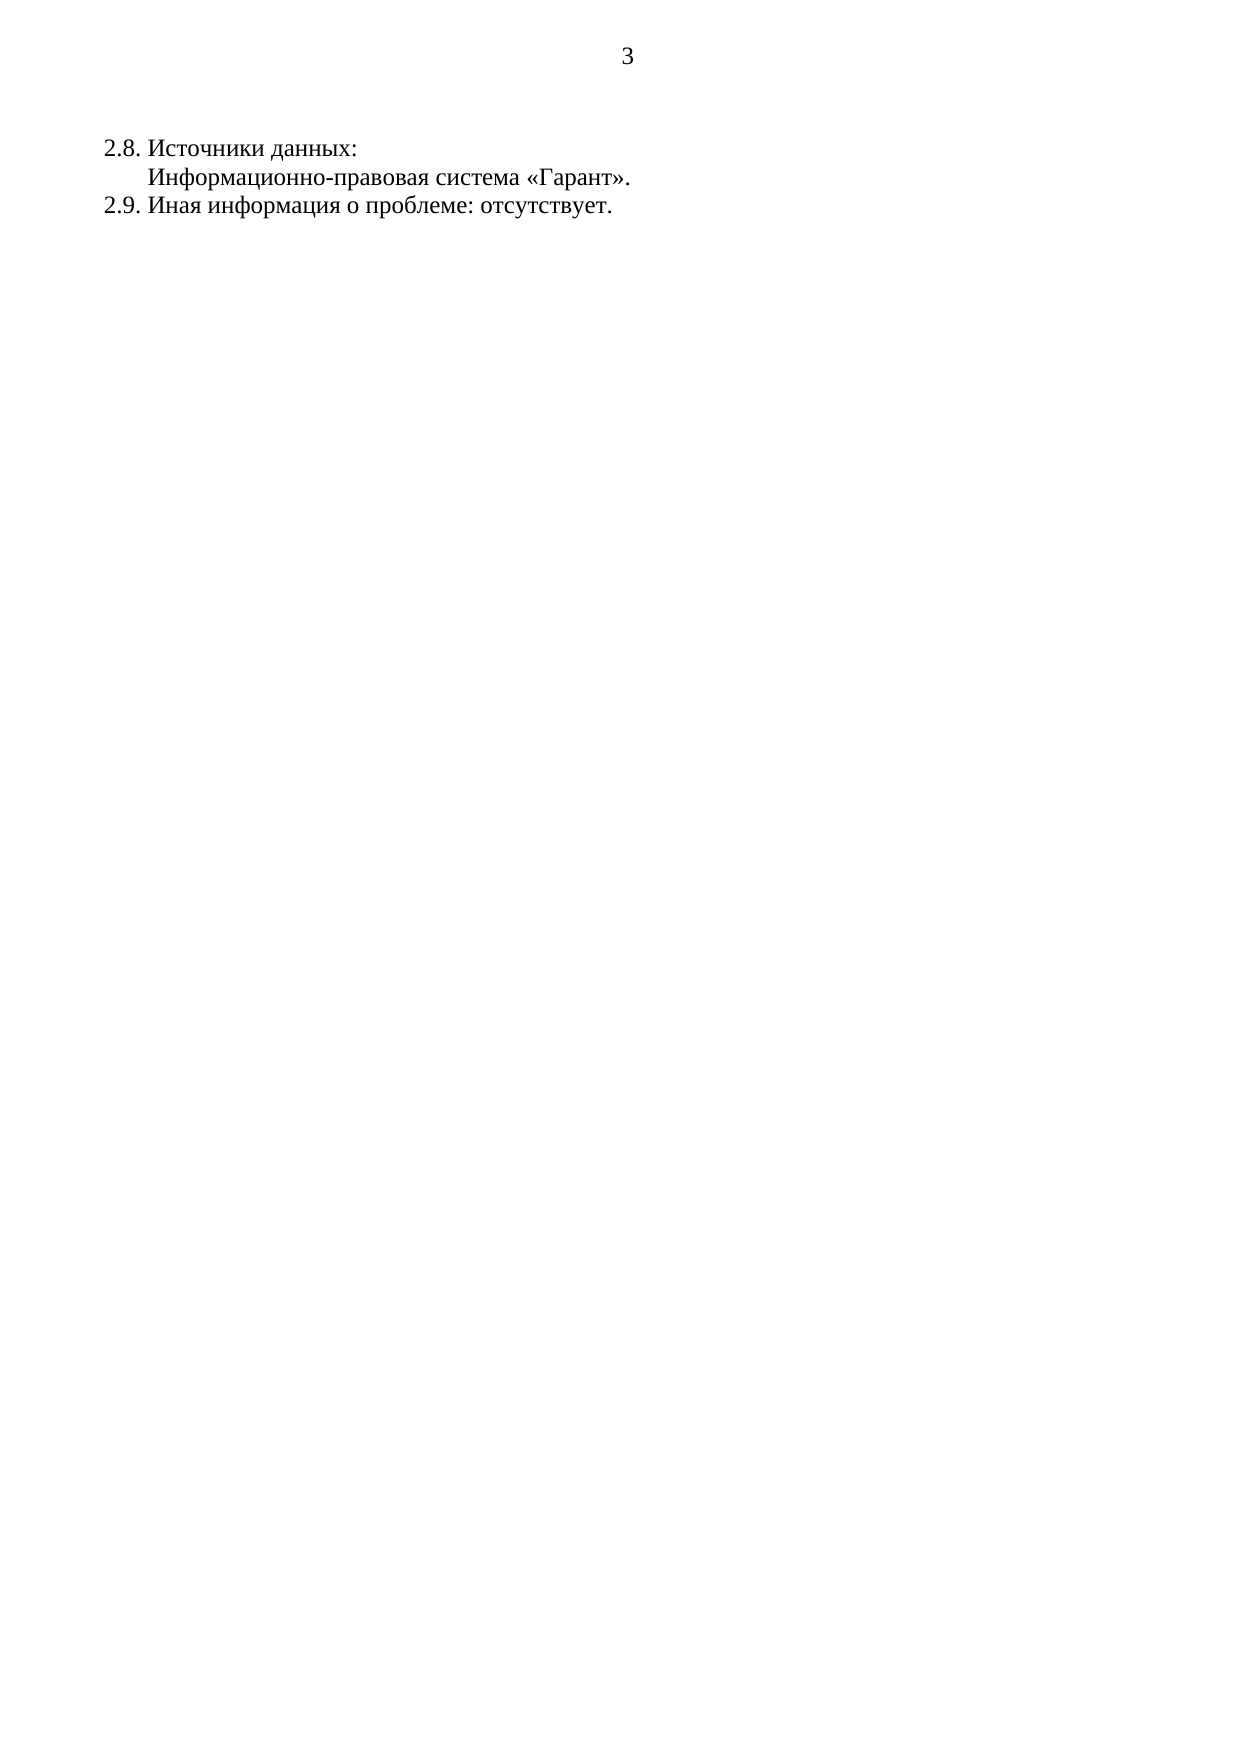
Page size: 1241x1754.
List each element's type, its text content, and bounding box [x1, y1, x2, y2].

text 2.8. Источники данных: [103, 133, 1152, 162]
text 2.9. Иная информация о проблеме: отсутствует. [103, 190, 1152, 219]
text Информационно-правовая система «Гарант». [103, 162, 1152, 190]
